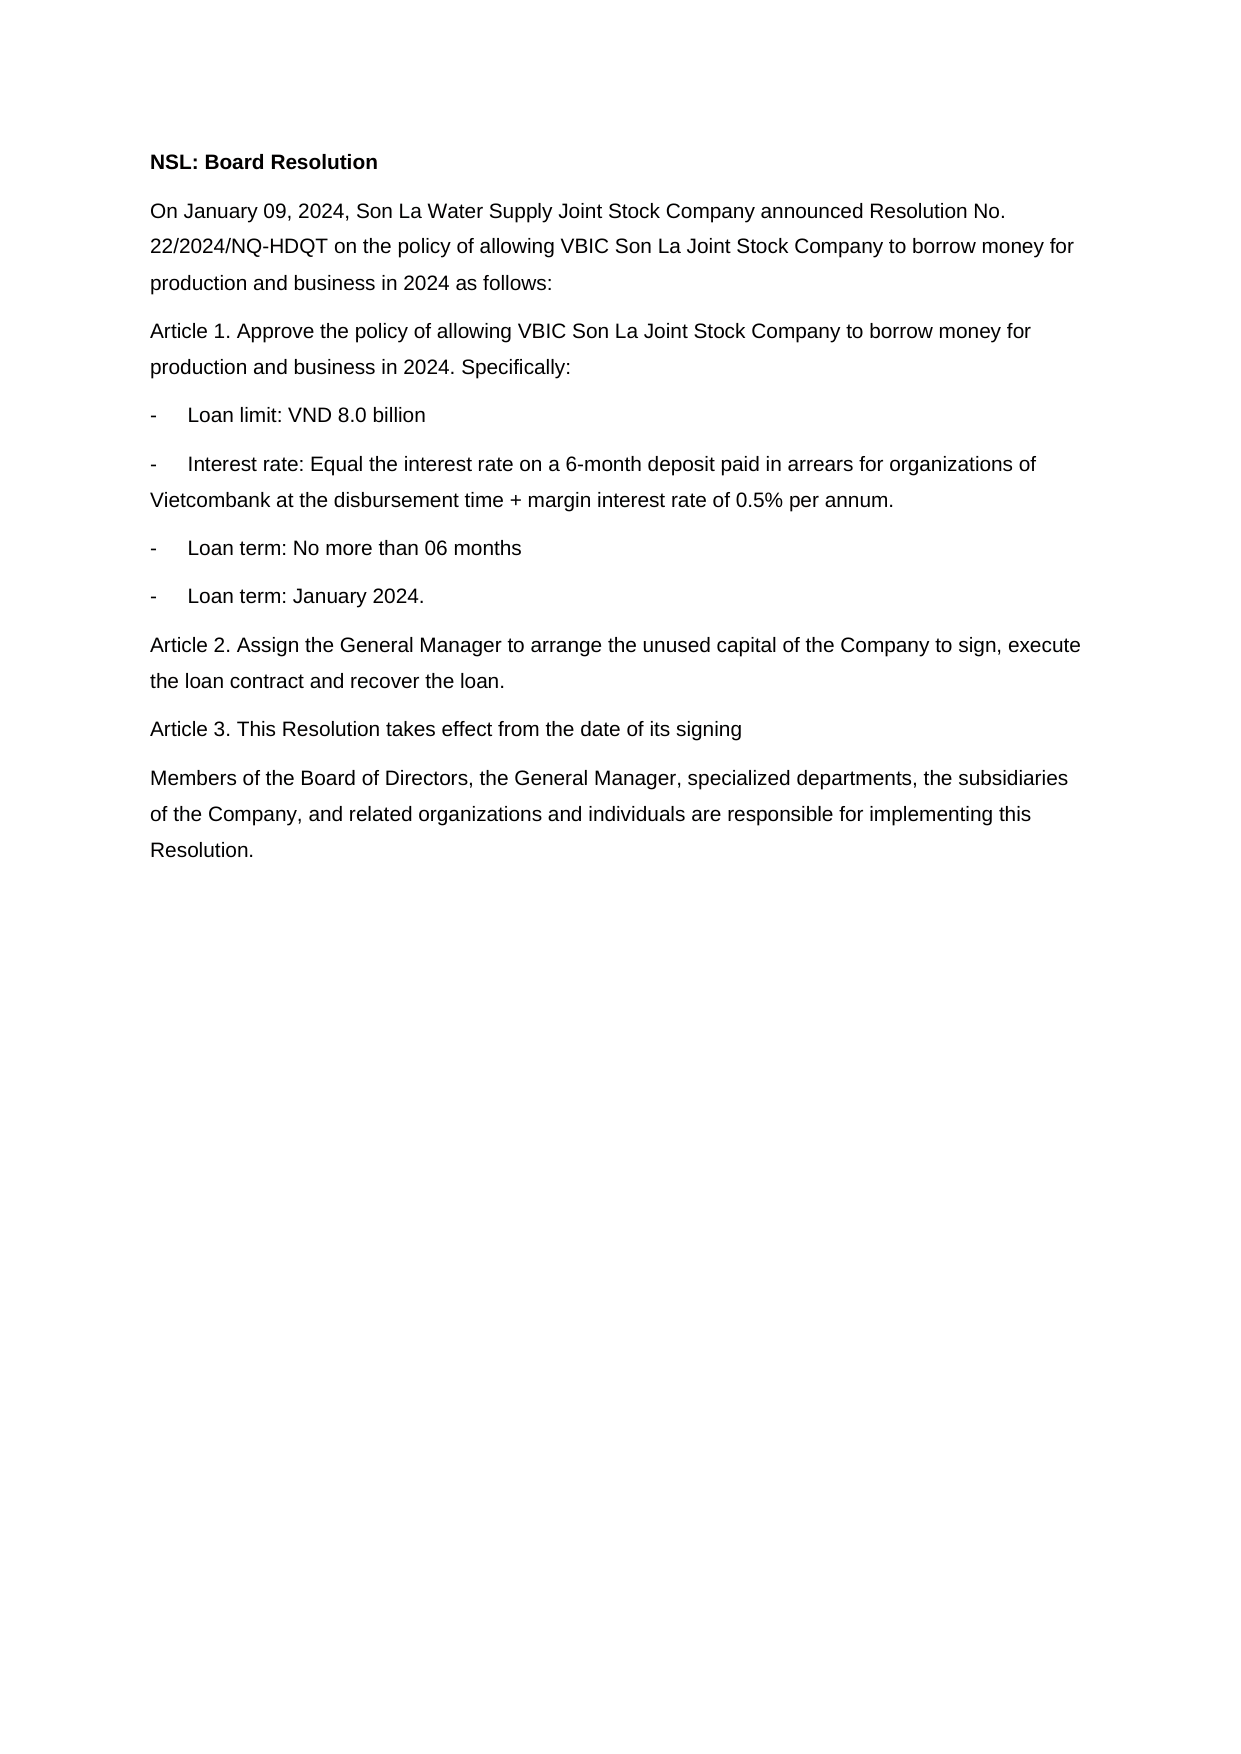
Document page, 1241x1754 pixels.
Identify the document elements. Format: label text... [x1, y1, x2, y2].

list Loan limit: VND 8.0 billion [150, 403, 1090, 427]
text On January 09, 2024, Son La Water Supply Joint Stock Company announced Resolution No. 22/2024/NQ-HDQT on the policy of allowing VBIC Son La Joint Stock Company to borrow money for production and business in 2024 as follows: [150, 198, 1090, 294]
text Article 2. Assign the General Manager to arrange the unused capital of the Company to sign, execute the loan contract and recover the loan. [150, 633, 1090, 693]
list Loan term: January 2024. [150, 584, 1090, 608]
text Members of the Board of Directors, the General Manager, specialized departments, the subsidiaries of the Company, and related organizations and individuals are responsible for implementing this Resolution. [150, 766, 1090, 861]
list Loan term: No more than 06 months [150, 536, 1090, 560]
list Interest rate: Equal the interest rate on a 6-month deposit paid in arrears for organizations of Vietcombank at the disbursement time + margin interest rate of 0.5% per annum. [150, 452, 1090, 511]
text Article 3. This Resolution takes effect from the date of its signing [150, 717, 1090, 741]
text NSL: Board Resolution [150, 150, 1090, 174]
text Article 1. Approve the policy of allowing VBIC Son La Joint Stock Company to borrow money for production and business in 2024. Specifically: [150, 319, 1090, 379]
